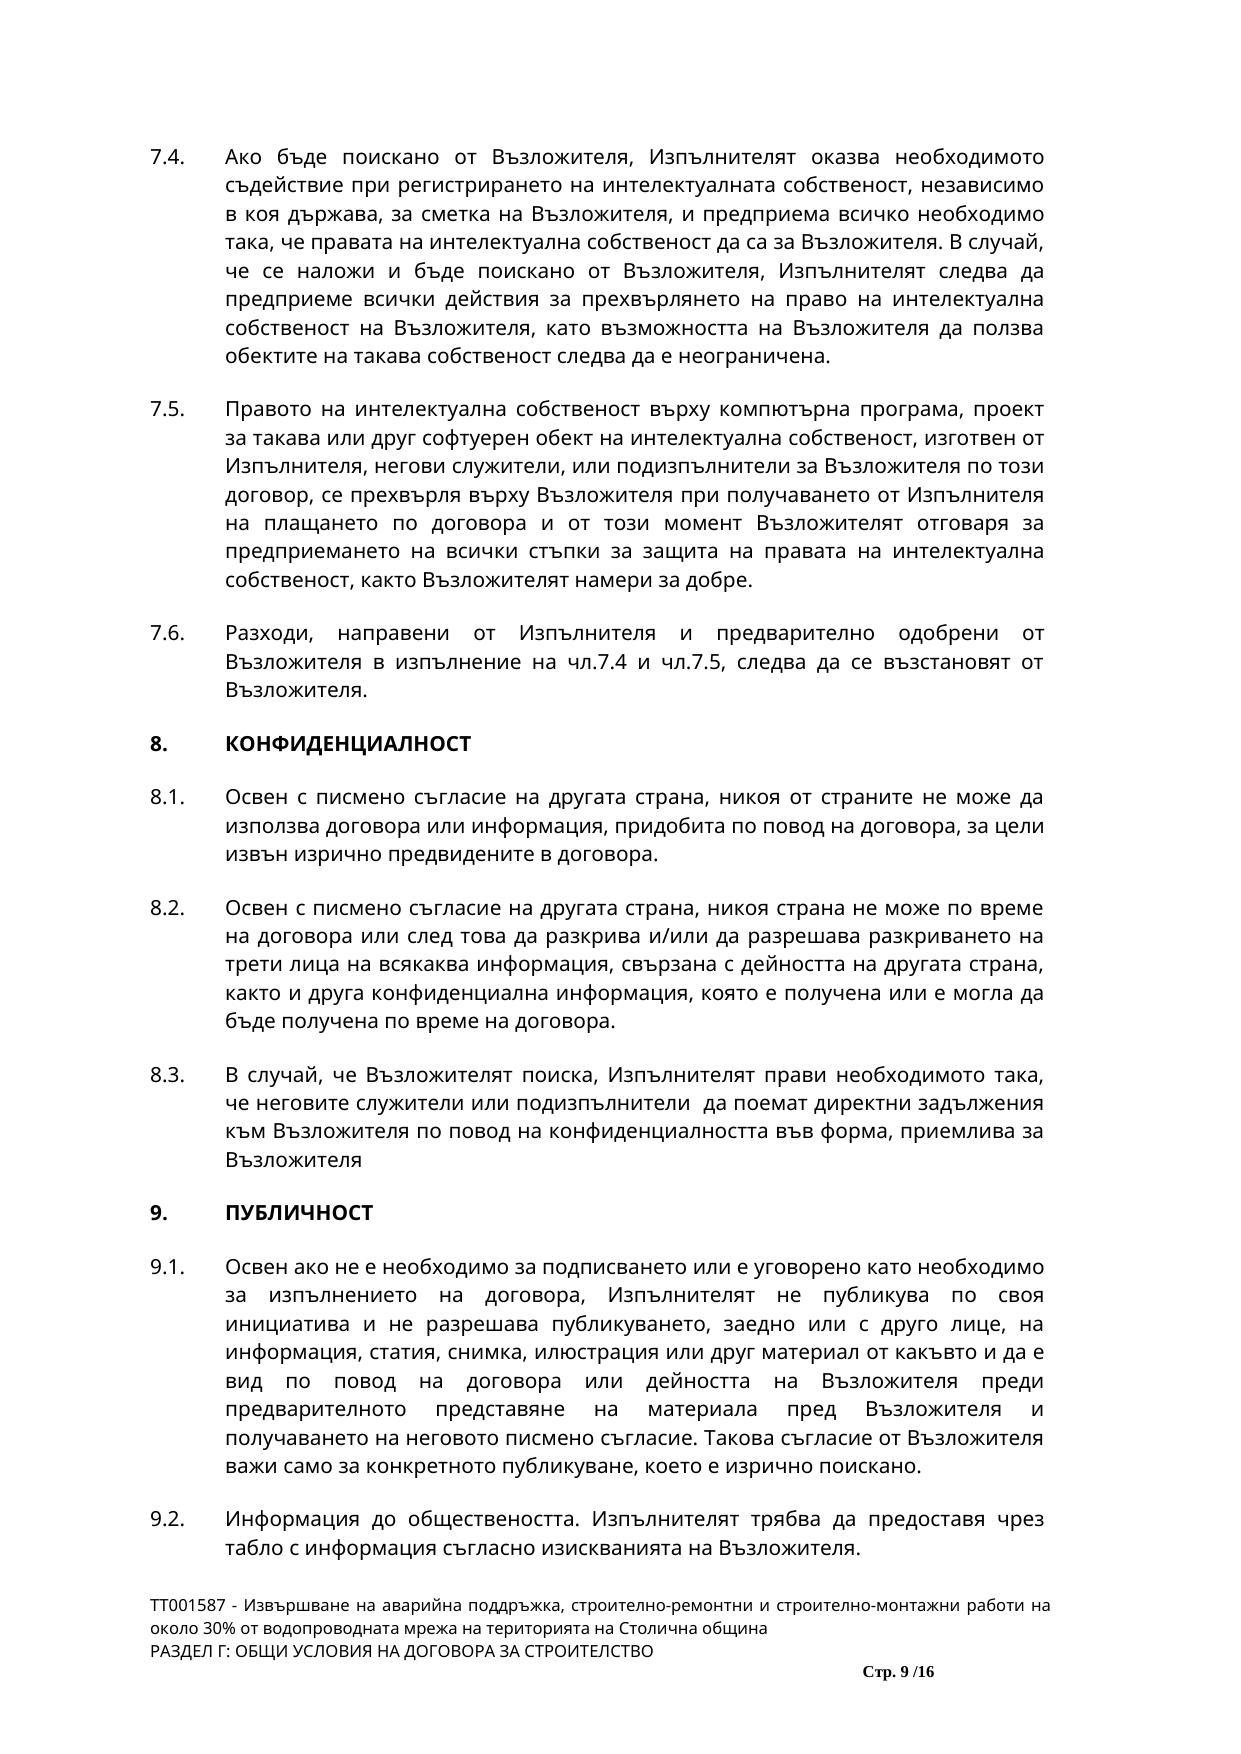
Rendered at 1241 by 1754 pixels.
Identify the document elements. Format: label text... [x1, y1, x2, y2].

list ПУБЛИЧНОСТ [150, 1198, 1045, 1227]
list В случай, че Възложителят поиска, Изпълнителят прави необходимото така, че неговите служители или подизпълнители да поемат директни задължения към Възложителя по повод на конфиденциалността във форма, приемлива за Възложителя [150, 1060, 1045, 1173]
list Правото на интелектуална собственост върху компютърна програма, проект за такава или друг софтуерен обект на интелектуална собственост, изготвен от Изпълнителя, негови служители, или подизпълнители за Възложителя по този договор, се прехвърля върху Възложителя при получаването от Изпълнителя на плащането по договора и от този момент Възложителят отговаря за предприемането на всички стъпки за защита на правата на интелектуална собственост, както Възложителят намери за добре. [150, 394, 1045, 593]
list КОНФИДЕНЦИАЛНОСТ [150, 729, 1045, 757]
list Информация до обществеността. Изпълнителят трябва да предоставя чрез табло с информация съгласно изискванията на Възложителя. [150, 1504, 1045, 1561]
list Освен с писмено съгласие на другата страна, никоя страна не може по време на договора или след това да разкрива и/или да разрешава разкриването на трети лица на всякаква информация, свързана с дейността на другата страна, както и друга конфиденциална информация, която е получена или е могла да бъде получена по време на договора. [150, 893, 1045, 1035]
list Освен с писмено съгласие на другата страна, никоя от страните не може да използва договора или информация, придобита по повод на договора, за цели извън изрично предвидените в договора. [150, 782, 1045, 868]
list Разходи, направени от Изпълнителя и предварително одобрени от Възложителя в изпълнение на чл.7.4 и чл.7.5, следва да се възстановят от Възложителя. [150, 618, 1045, 704]
list Освен ако не е необходимо за подписването или е уговорено като необходимо за изпълнението на договора, Изпълнителят не публикува по своя инициатива и не разрешава публикуването, заедно или с друго лице, на информация, статия, снимка, илюстрация или друг материал от какъвто и да е вид по повод на договора или дейността на Възложителя преди предварителното представяне на материала пред Възложителя и получаването на неговото писмено съгласие. Такова съгласие от Възложителя важи само за конкретното публикуване, което е изрично поискано. [150, 1252, 1045, 1479]
list Ако бъде поискано от Възложителя, Изпълнителят оказва необходимото съдействие при регистрирането на интелектуалната собственост, независимо в коя държава, за сметка на Възложителя, и предприема всичко необходимо така, че правата на интелектуална собственост да са за Възложителя. В случай, че се наложи и бъде поискано от Възложителя, Изпълнителят следва да предприеме всички действия за прехвърлянето на право на интелектуална собственост на Възложителя, като възможността на Възложителя да ползва обектите на такава собственост следва да е неограничена. [150, 142, 1045, 369]
